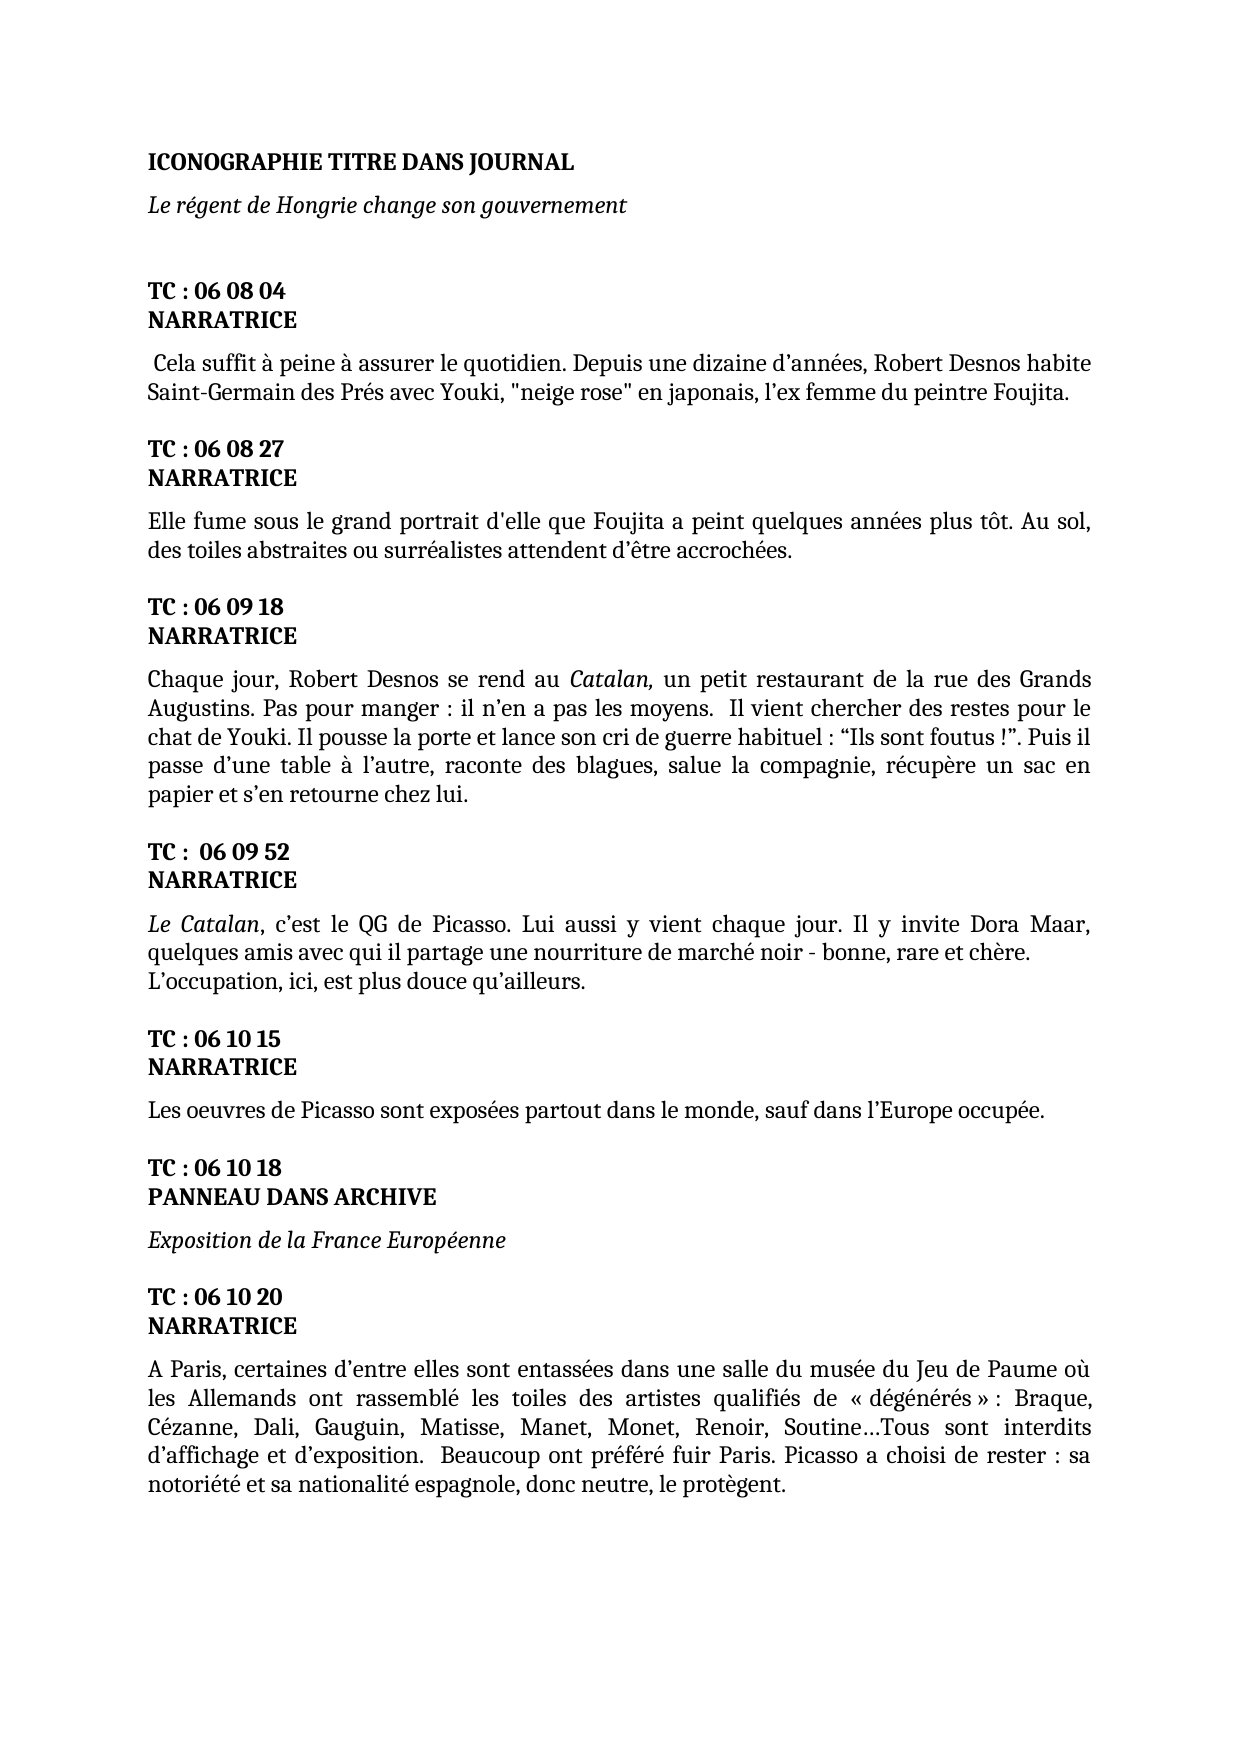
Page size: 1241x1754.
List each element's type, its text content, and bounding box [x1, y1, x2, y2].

text A Paris, certaines d’entre elles sont entassées dans une salle du musée du Jeu de Paume où les Allemands ont rassemblé les toiles des artistes qualifiés de « dégénérés » : Braque, Cézanne, Dali, Gauguin, Matisse, Manet, Monet, Renoir, Soutine…Tous sont interdits d’affichage et d’exposition. Beaucoup ont préféré fuir Paris. Picasso a choisi de rester : sa notoriété et sa nationalité espagnole, donc neutre, le protègent. [148, 1355, 1093, 1499]
text TC : 06 10 15 [148, 1024, 1093, 1053]
text Le régent de Hongrie change son gouvernement [148, 191, 1093, 219]
text Cela suffit à peine à assurer le quotidien. Depuis une dizaine d’années, Robert Desnos habite Saint-Germain des Prés avec Youki, "neige rose" en japonais, l’ex femme du peintre Foujita. [148, 349, 1093, 406]
text ICONOGRAPHIE TITRE DANS JOURNAL [148, 148, 1093, 176]
text NARRATRICE [148, 306, 1093, 334]
text NARRATRICE [148, 866, 1093, 895]
text NARRATRICE [148, 464, 1093, 493]
text TC : 06 10 20 [148, 1283, 1093, 1312]
text NARRATRICE [148, 1312, 1093, 1341]
text Le Catalan, c’est le QG de Picasso. Lui aussi y vient chaque jour. Il y invite Dora Maar, quelques amis avec qui il partage une nourriture de marché noir - bonne, rare et chère. [148, 909, 1093, 967]
text TC : 06 09 52 [148, 838, 1093, 866]
text TC : 06 10 18 [148, 1154, 1093, 1183]
text L’occupation, ici, est plus douce qu’ailleurs. [148, 967, 1093, 996]
text TC : 06 08 04 [148, 277, 1093, 306]
text Les oeuvres de Picasso sont exposées partout dans le monde, sauf dans l’Europe occupée. [148, 1096, 1093, 1125]
text PANNEAU DANS ARCHIVE [148, 1183, 1093, 1211]
text NARRATRICE [148, 1053, 1093, 1082]
text NARRATRICE [148, 622, 1093, 651]
text Chaque jour, Robert Desnos se rend au Catalan, un petit restaurant de la rue des Grands Augustins. Pas pour manger : il n’en a pas les moyens. Il vient chercher des restes pour le chat de Youki. Il pousse la porte et lance son cri de guerre habituel : “Ils sont foutus !”. Puis il passe d’une table à l’autre, raconte des blagues, salue la compagnie, récupère un sac en papier et s’en retourne chez lui. [148, 665, 1093, 809]
text Elle fume sous le grand portrait d'elle que Foujita a peint quelques années plus tôt. Au sol, des toiles abstraites ou surréalistes attendent d’être accrochées. [148, 507, 1093, 564]
text Exposition de la France Européenne [148, 1226, 1093, 1254]
text TC : 06 08 27 [148, 435, 1093, 464]
text TC : 06 09 18 [148, 593, 1093, 622]
